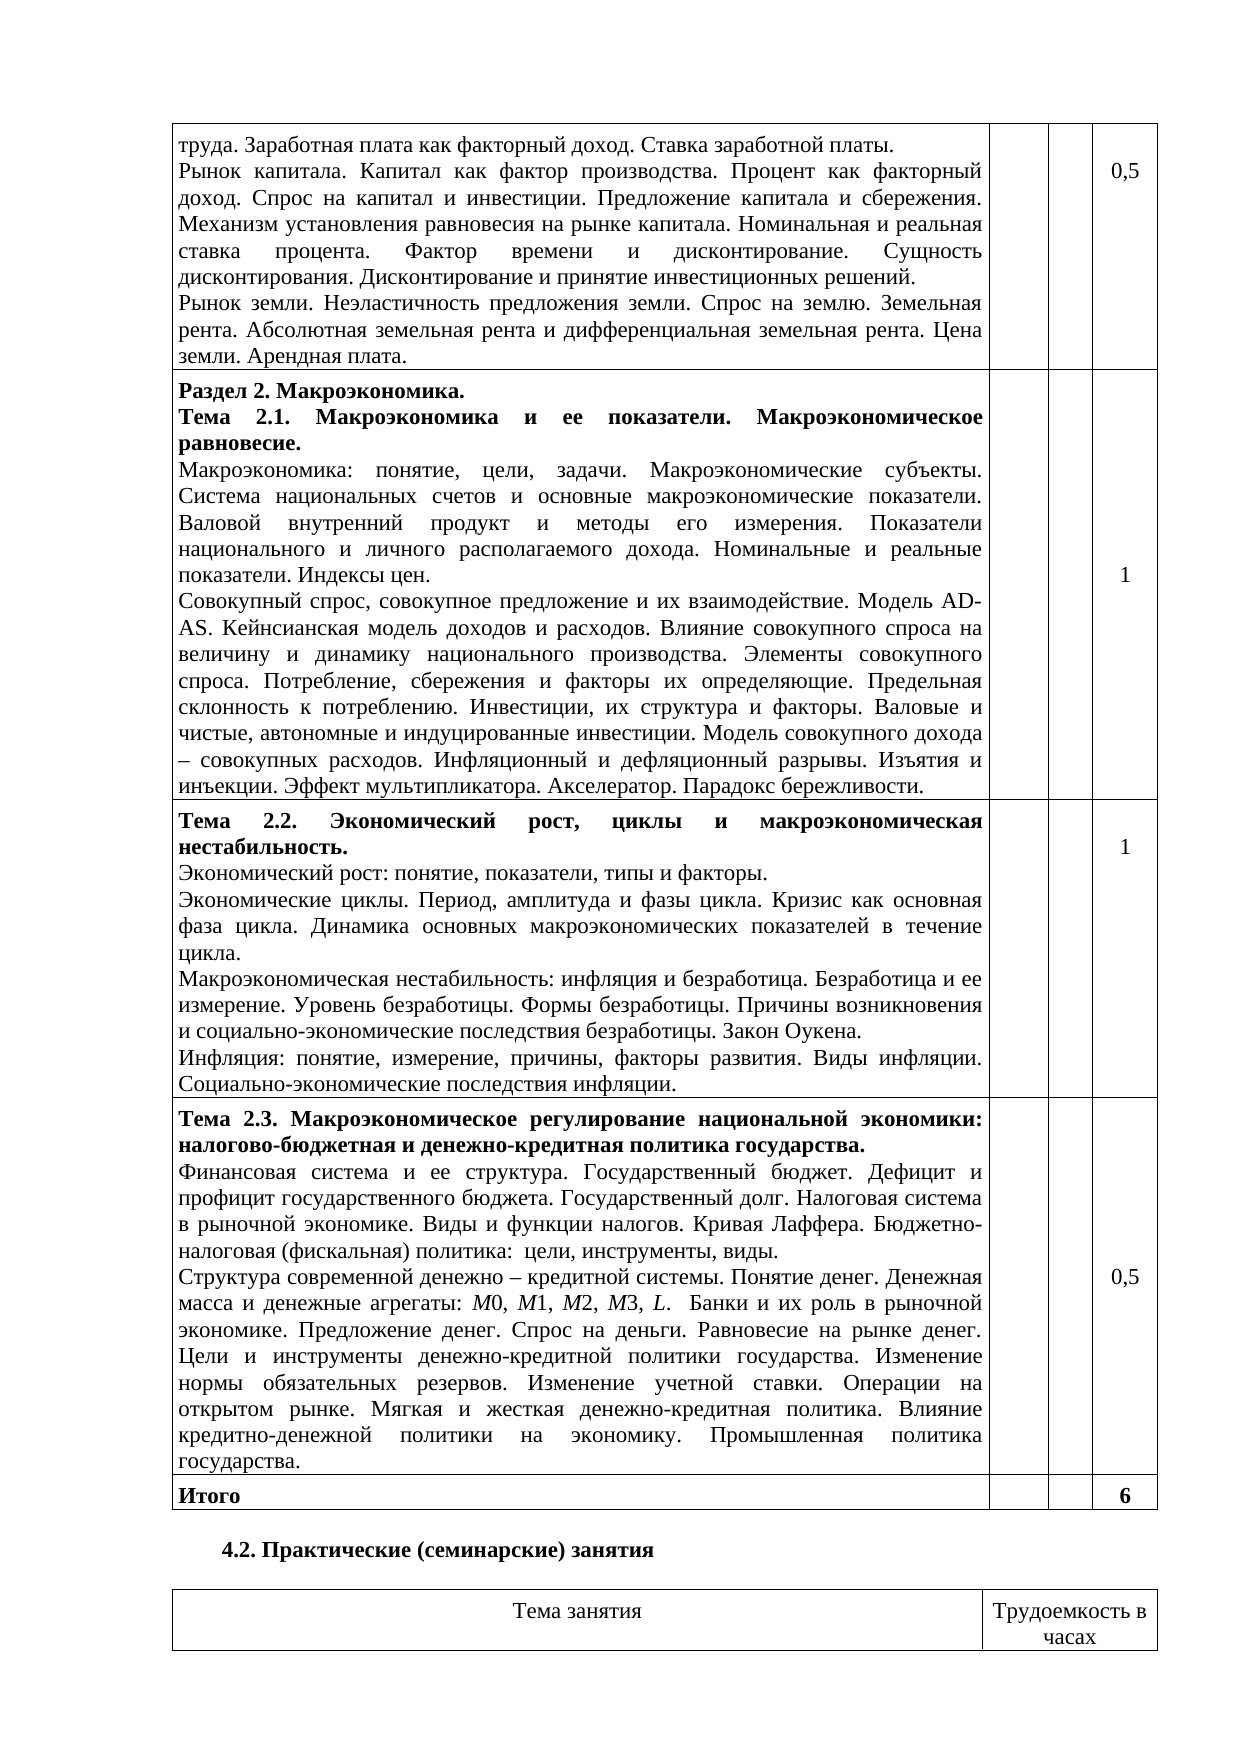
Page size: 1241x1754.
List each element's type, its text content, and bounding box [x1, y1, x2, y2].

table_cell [173, 124, 989, 368]
table_cell [990, 124, 1048, 368]
table_header Трудоемкость в часах [983, 1590, 1157, 1649]
table_cell 1 [1093, 800, 1157, 1097]
table_cell Раздел 2. Макроэкономика. Тема 2.1. Макроэкономика и ее показатели. Макроэкономическое равновесие. Макроэкономика: понятие, цели, задачи. Макроэкономические субъекты. Система национальных счетов и основные макроэкономические показатели. Валовой внутренний продукт и методы его измерения. Показатели национального и личного располагаемого дохода. Номинальные и реальные показатели. Индексы цен. Совокупный спрос, совокупное предложение и их взаимодействие. Модель AD-AS. Кейнсианская модель доходов и расходов. Влияние совокупного спроса на величину и динамику национального производства. Элементы совокупного спроса. Потребление, сбережения и факторы их определяющие. Предельная склонность к потреблению. Инвестиции, их структура и факторы. Валовые и чистые, автономные и индуцированные инвестиции. Модель совокупного дохода – совокупных расходов. Инфляционный и дефляционный разрывы. Изъятия и инъекции. Эффект мультипликатора. Акселератор. Парадокс бережливости. [173, 370, 989, 798]
table_cell [990, 800, 1048, 1097]
table_cell [990, 1475, 1048, 1509]
table_cell [990, 370, 1048, 798]
table_cell [1049, 800, 1092, 1097]
table_cell 0,5 [1093, 1098, 1157, 1474]
table_cell [1049, 124, 1092, 368]
table_cell [1049, 370, 1092, 798]
text 4.2. Практические (семинарские) занятия [177, 1536, 1152, 1562]
table_cell 1 [1093, 370, 1157, 798]
table_cell Тема 2.3. Макроэкономическое регулирование национальной экономики: налогово-бюджетная и денежно-кредитная политика государства. Финансовая система и ее структура. Государственный бюджет. Дефицит и профицит государственного бюджета. Государственный долг. Налоговая система в рыночной экономике. Виды и функции налогов. Кривая Лаффера. Бюджетно-налоговая (фискальная) политика: цели, инструменты, виды. Структура современной денежно – кредитной системы. Понятие денег. Денежная масса и денежные агрегаты: М0, М1, М2, М3, L. Банки и их роль в рыночной экономике. Предложение денег. Спрос на деньги. Равновесие на рынке денег. Цели и инструменты денежно-кредитной политики государства. Изменение нормы обязательных резервов. Изменение учетной ставки. Операции на открытом рынке. Мягкая и жесткая денежно-кредитная политика. Влияние кредитно-денежной политики на экономику. Промышленная политика государства. [173, 1098, 989, 1474]
table_header Тема занятия [173, 1590, 982, 1649]
table_cell [1049, 1475, 1092, 1509]
table_cell [1049, 1098, 1092, 1474]
table_cell Итого [173, 1475, 989, 1509]
table_cell [990, 1098, 1048, 1474]
table_cell 0,5 [1093, 124, 1157, 368]
table_cell 6 [1093, 1475, 1157, 1509]
table_cell Тема 2.2. Экономический рост, циклы и макроэкономическая нестабильность. Экономический рост: понятие, показатели, типы и факторы. Экономические циклы. Период, амплитуда и фазы цикла. Кризис как основная фаза цикла. Динамика основных макроэкономических показателей в течение цикла. Макроэкономическая нестабильность: инфляция и безработица. Безработица и ее измерение. Уровень безработицы. Формы безработицы. Причины возникновения и социально-экономические последствия безработицы. Закон Оукена. Инфляция: понятие, измерение, причины, факторы развития. Виды инфляции. Социально-экономические последствия инфляции. [173, 800, 989, 1097]
